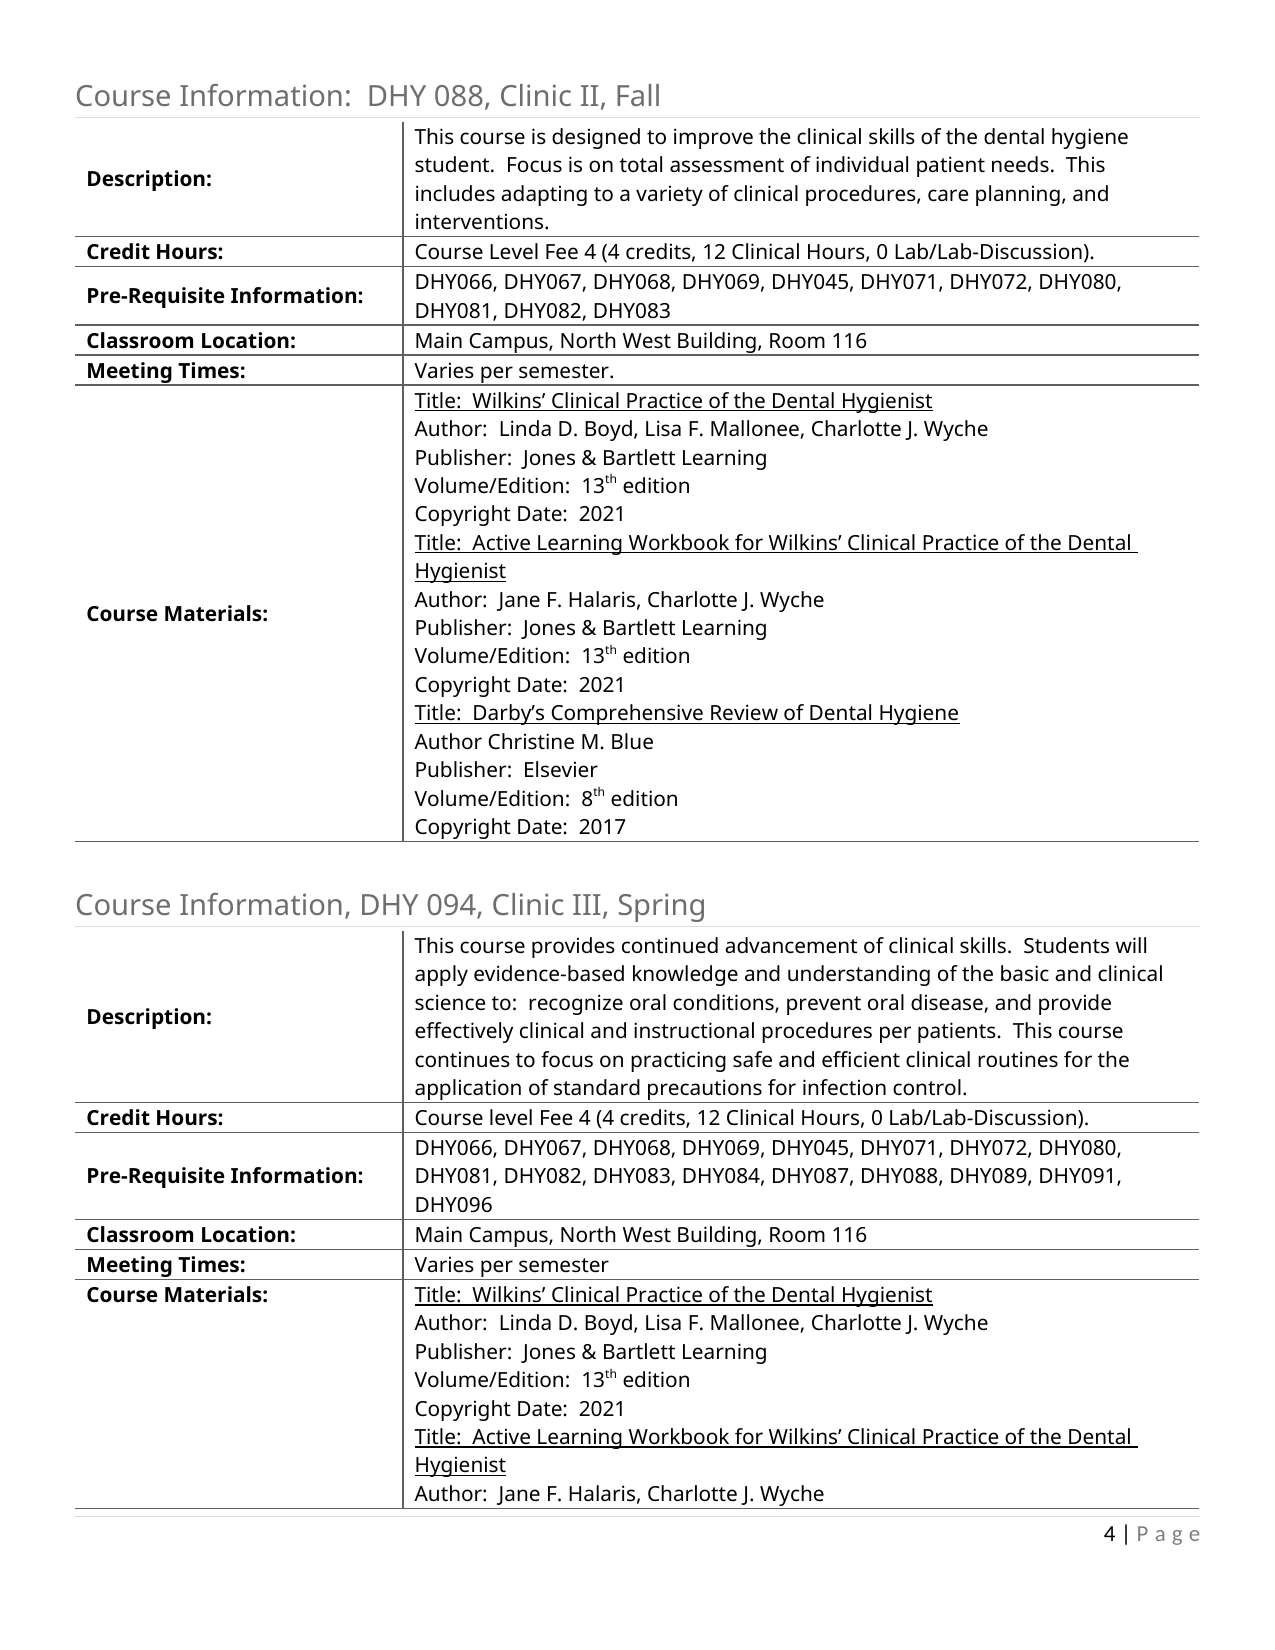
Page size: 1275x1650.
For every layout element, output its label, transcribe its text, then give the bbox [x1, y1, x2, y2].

table_header Description: [75, 122, 402, 236]
text Course Information, DHY 094, Clinic III, Spring [75, 884, 1200, 926]
table_cell Pre-Requisite Information: [75, 1133, 402, 1218]
table_cell Meeting Times: [75, 1250, 402, 1278]
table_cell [404, 1280, 1199, 1507]
table_cell Course Materials: [75, 1280, 402, 1507]
table_cell Varies per semester. [404, 356, 1199, 384]
text Course Information: DHY 088, Clinic II, Fall [75, 75, 1200, 117]
table_cell DHY066, DHY067, DHY068, DHY069, DHY045, DHY071, DHY072, DHY080, DHY081, DHY082, DHY083, DHY084, DHY087, DHY088, DHY089, DHY091, DHY096 [404, 1133, 1199, 1218]
table_cell Course Level Fee 4 (4 credits, 12 Clinical Hours, 0 Lab/Lab-Discussion). [404, 237, 1199, 266]
table_cell Classroom Location: [75, 326, 402, 354]
table_cell Credit Hours: [75, 237, 402, 266]
table_header This course provides continued advancement of clinical skills. Students will apply evidence-based knowledge and understanding of the basic and clinical science to: recognize oral conditions, prevent oral disease, and provide effectively clinical and instructional procedures per patients. This course continues to focus on practicing safe and efficient clinical routines for the application of standard precautions for infection control. [404, 931, 1199, 1102]
table_cell Credit Hours: [75, 1103, 402, 1132]
table_cell Course level Fee 4 (4 credits, 12 Clinical Hours, 0 Lab/Lab-Discussion). [404, 1103, 1199, 1132]
table_cell Pre-Requisite Information: [75, 267, 402, 324]
table_cell Classroom Location: [75, 1220, 402, 1248]
table_header This course is designed to improve the clinical skills of the dental hygiene student. Focus is on total assessment of individual patient needs. This includes adapting to a variety of clinical procedures, care planning, and interventions. [404, 122, 1199, 236]
table_cell Main Campus, North West Building, Room 116 [404, 326, 1199, 354]
table_cell DHY066, DHY067, DHY068, DHY069, DHY045, DHY071, DHY072, DHY080, DHY081, DHY082, DHY083 [404, 267, 1199, 324]
table_cell Main Campus, North West Building, Room 116 [404, 1220, 1199, 1248]
table_cell Meeting Times: [75, 356, 402, 384]
table_cell Varies per semester [404, 1250, 1199, 1278]
table_header Description: [75, 931, 402, 1102]
table_cell Course Materials: [75, 386, 402, 841]
